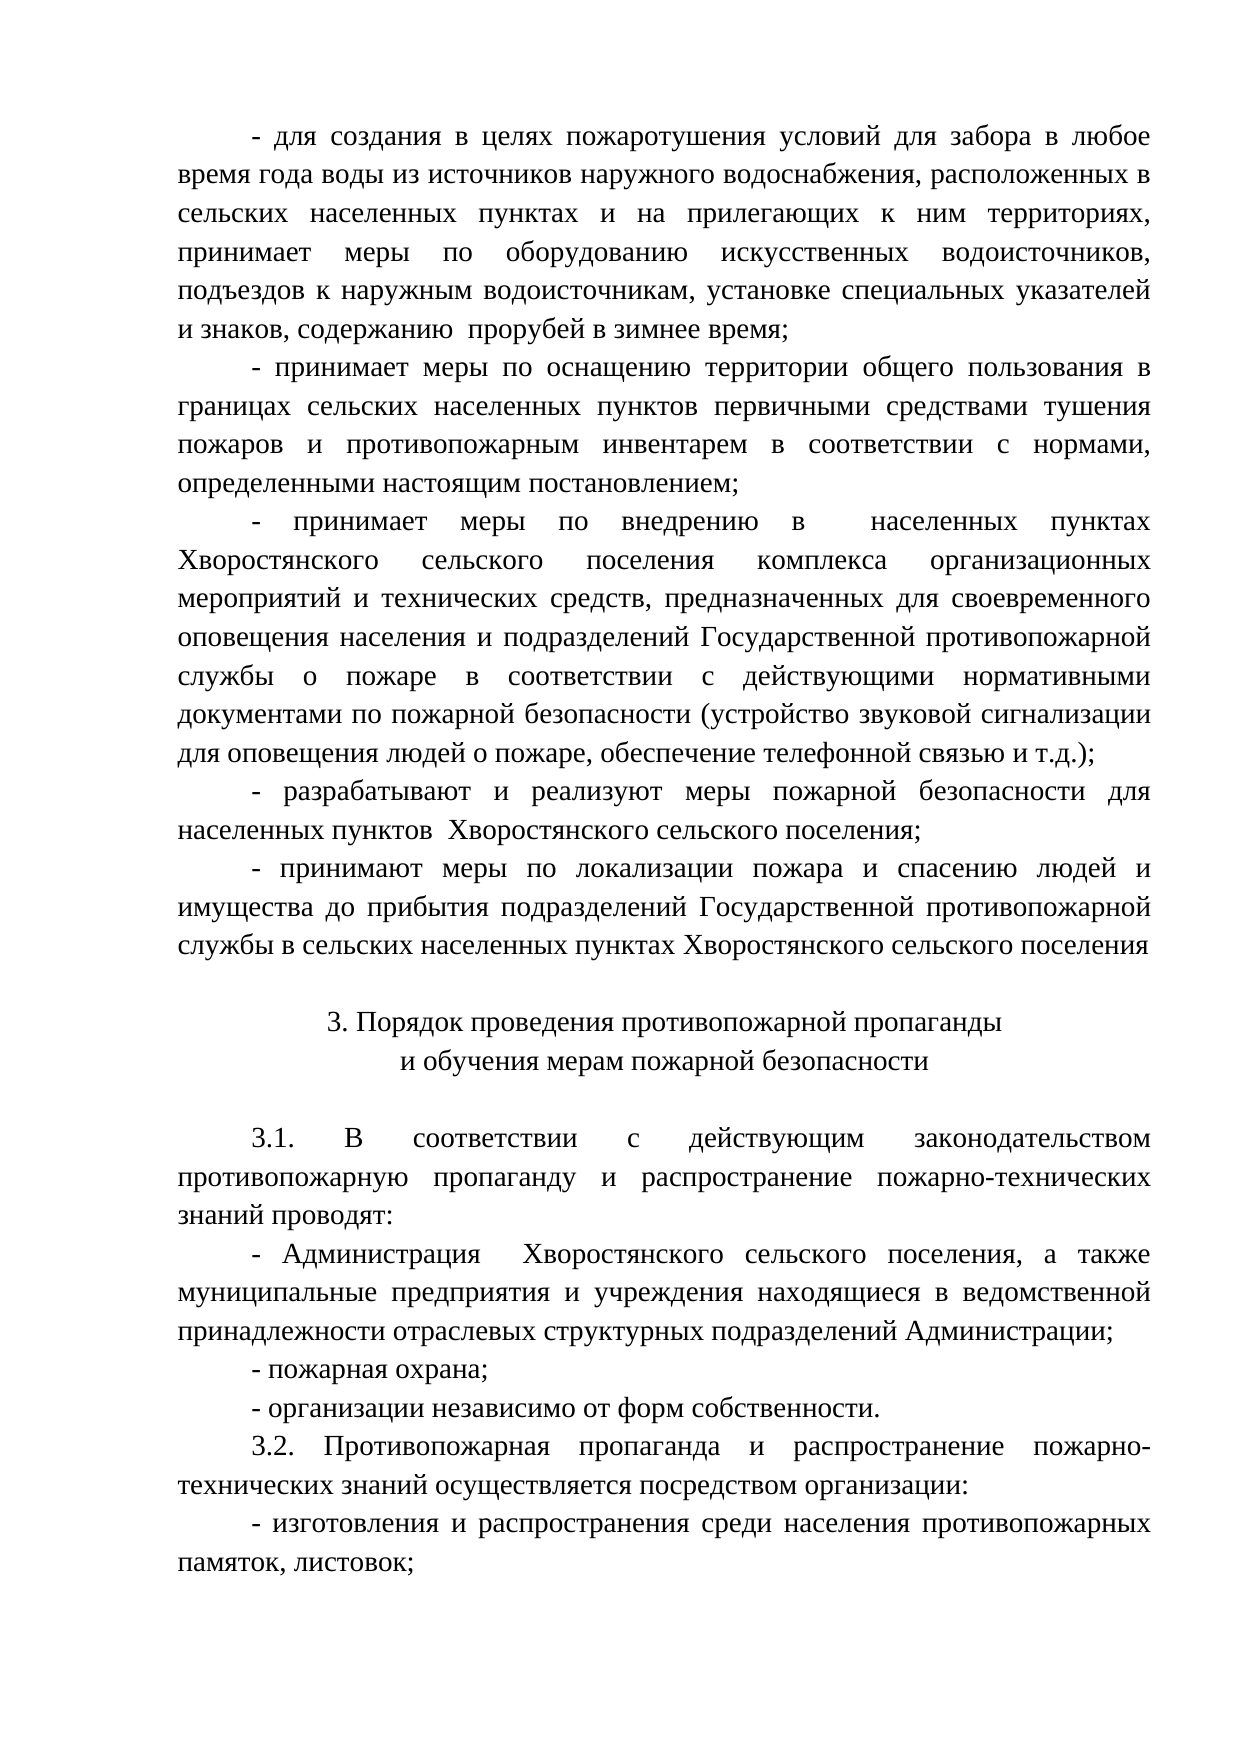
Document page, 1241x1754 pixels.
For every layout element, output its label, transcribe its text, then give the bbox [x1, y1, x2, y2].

text - принимает меры по внедрению в населенных пунктах Хворостянского сельского поселения комплекса организационных мероприятий и технических средств, предназначенных для своевременного оповещения населения и подразделений Государственной противопожарной службы о пожаре в соответствии с действующими нормативными документами по пожарной безопасности (устройство звуковой сигнализации для оповещения людей о пожаре, обеспечение телефонной связью и т.д.); [177, 503, 1152, 768]
text - принимает меры по оснащению территории общего пользования в границах сельских населенных пунктов первичными средствами тушения пожаров и противопожарным инвентарем в соответствии с нормами, определенными настоящим постановлением; [177, 349, 1152, 498]
text - для создания в целях пожаротушения условий для забора в любое время года воды из источников наружного водоснабжения, расположенных в сельских населенных пунктах и на прилегающих к ним территориях, принимает меры по оборудованию искусственных водоисточников, подъездов к наружным водоисточникам, установке специальных указателей и знаков, содержанию прорубей в зимнее время; [177, 118, 1152, 344]
text 3.1. В соответствии с действующим законодательством противопожарную пропаганду и распространение пожарно-технических знаний проводят: [177, 1120, 1152, 1231]
text 3. Порядок проведения противопожарной пропаганды [177, 1004, 1152, 1038]
text - организации независимо от форм собственности. [177, 1390, 1152, 1423]
text - разрабатывают и реализуют меры пожарной безопасности для населенных пунктов Хворостянского сельского поселения; [177, 773, 1152, 845]
text и обучения мерам пожарной безопасности [177, 1043, 1152, 1077]
text 3.2. Противопожарная пропаганда и распространение пожарно-технических знаний осуществляется посредством организации: [177, 1428, 1152, 1501]
text - Администрация Хворостянского сельского поселения, а также муниципальные предприятия и учреждения находящиеся в ведомственной принадлежности отраслевых структурных подразделений Администрации; [177, 1236, 1152, 1346]
text - принимают меры по локализации пожара и спасению людей и имущества до прибытия подразделений Государственной противопожарной службы в сельских населенных пунктах Хворостянского сельского поселения [177, 850, 1152, 961]
text - пожарная охрана; [177, 1351, 1152, 1385]
text - изготовления и распространения среди населения противопожарных памяток, листовок; [177, 1506, 1152, 1578]
